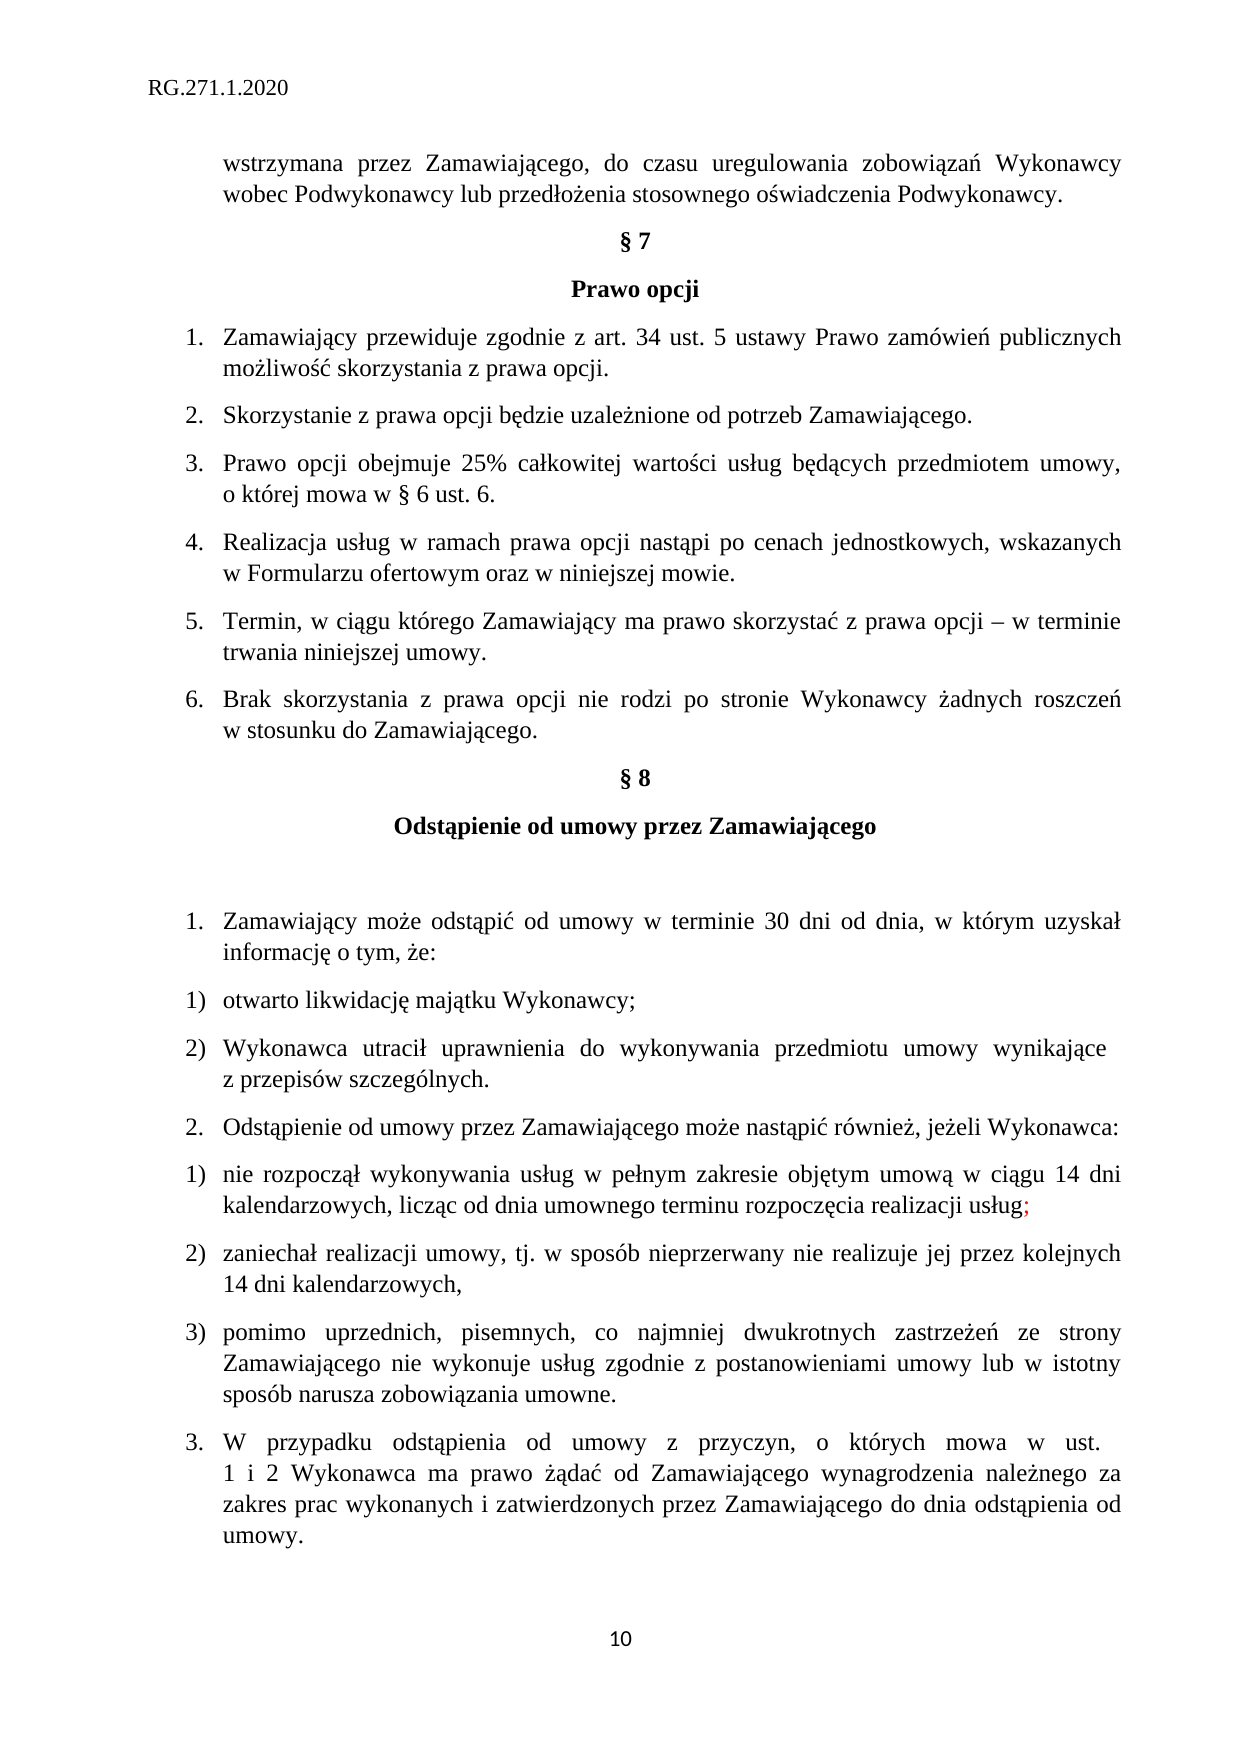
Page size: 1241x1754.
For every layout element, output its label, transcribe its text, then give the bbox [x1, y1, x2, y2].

text § 7 [148, 226, 1122, 255]
list otwarto likwidację majątku Wykonawcy; [185, 985, 1122, 1014]
list Skorzystanie z prawa opcji będzie uzależnione od potrzeb Zamawiającego. [185, 401, 1122, 429]
list Brak skorzystania z prawa opcji nie rodzi po stronie Wykonawcy żadnych roszczeń w stosunku do Zamawiającego. [185, 684, 1122, 744]
list W przypadku odstąpienia od umowy z przyczyn, o których mowa w ust. 1 i 2 Wykonawca ma prawo żądać od Zamawiającego wynagrodzenia należnego za zakres prac wykonanych i zatwierdzonych przez Zamawiającego do dnia odstąpienia od umowy. [185, 1427, 1122, 1548]
list zaniechał realizacji umowy, tj. w sposób nieprzerwany nie realizuje jej przez kolejnych 14 dni kalendarzowych, [185, 1238, 1122, 1298]
list Prawo opcji obejmuje 25% całkowitej wartości usług będących przedmiotem umowy, o której mowa w § 6 ust. 6. [185, 448, 1122, 508]
list Termin, w ciągu którego Zamawiający ma prawo skorzystać z prawa opcji – w terminie trwania niniejszej umowy. [185, 606, 1122, 666]
list Realizacja usług w ramach prawa opcji nastąpi po cenach jednostkowych, wskazanych w Formularzu ofertowym oraz w niniejszej mowie. [185, 527, 1122, 587]
list Odstąpienie od umowy przez Zamawiającego może nastąpić również, jeżeli Wykonawca: [185, 1112, 1122, 1140]
list Zamawiający przewiduje zgodnie z art. 34 ust. 5 ustawy Prawo zamówień publicznych możliwość skorzystania z prawa opcji. [185, 322, 1122, 382]
text § 8 [148, 763, 1122, 792]
list Wykonawca utracił uprawnienia do wykonywania przedmiotu umowy wynikające z przepisów szczególnych. [185, 1033, 1122, 1093]
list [185, 148, 1122, 207]
list Zamawiający może odstąpić od umowy w terminie 30 dni od dnia, w którym uzyskał informację o tym, że: [185, 906, 1122, 966]
list pomimo uprzednich, pisemnych, co najmniej dwukrotnych zastrzeżeń ze strony Zamawiającego nie wykonuje usług zgodnie z postanowieniami umowy lub w istotny sposób narusza zobowiązania umowne. [185, 1317, 1122, 1408]
list nie rozpoczął wykonywania usług w pełnym zakresie objętym umową w ciągu 14 dni kalendarzowych, licząc od dnia umownego terminu rozpoczęcia realizacji usług; [185, 1159, 1122, 1219]
text Prawo opcji [148, 274, 1122, 303]
text Odstąpienie od umowy przez Zamawiającego [148, 811, 1122, 840]
